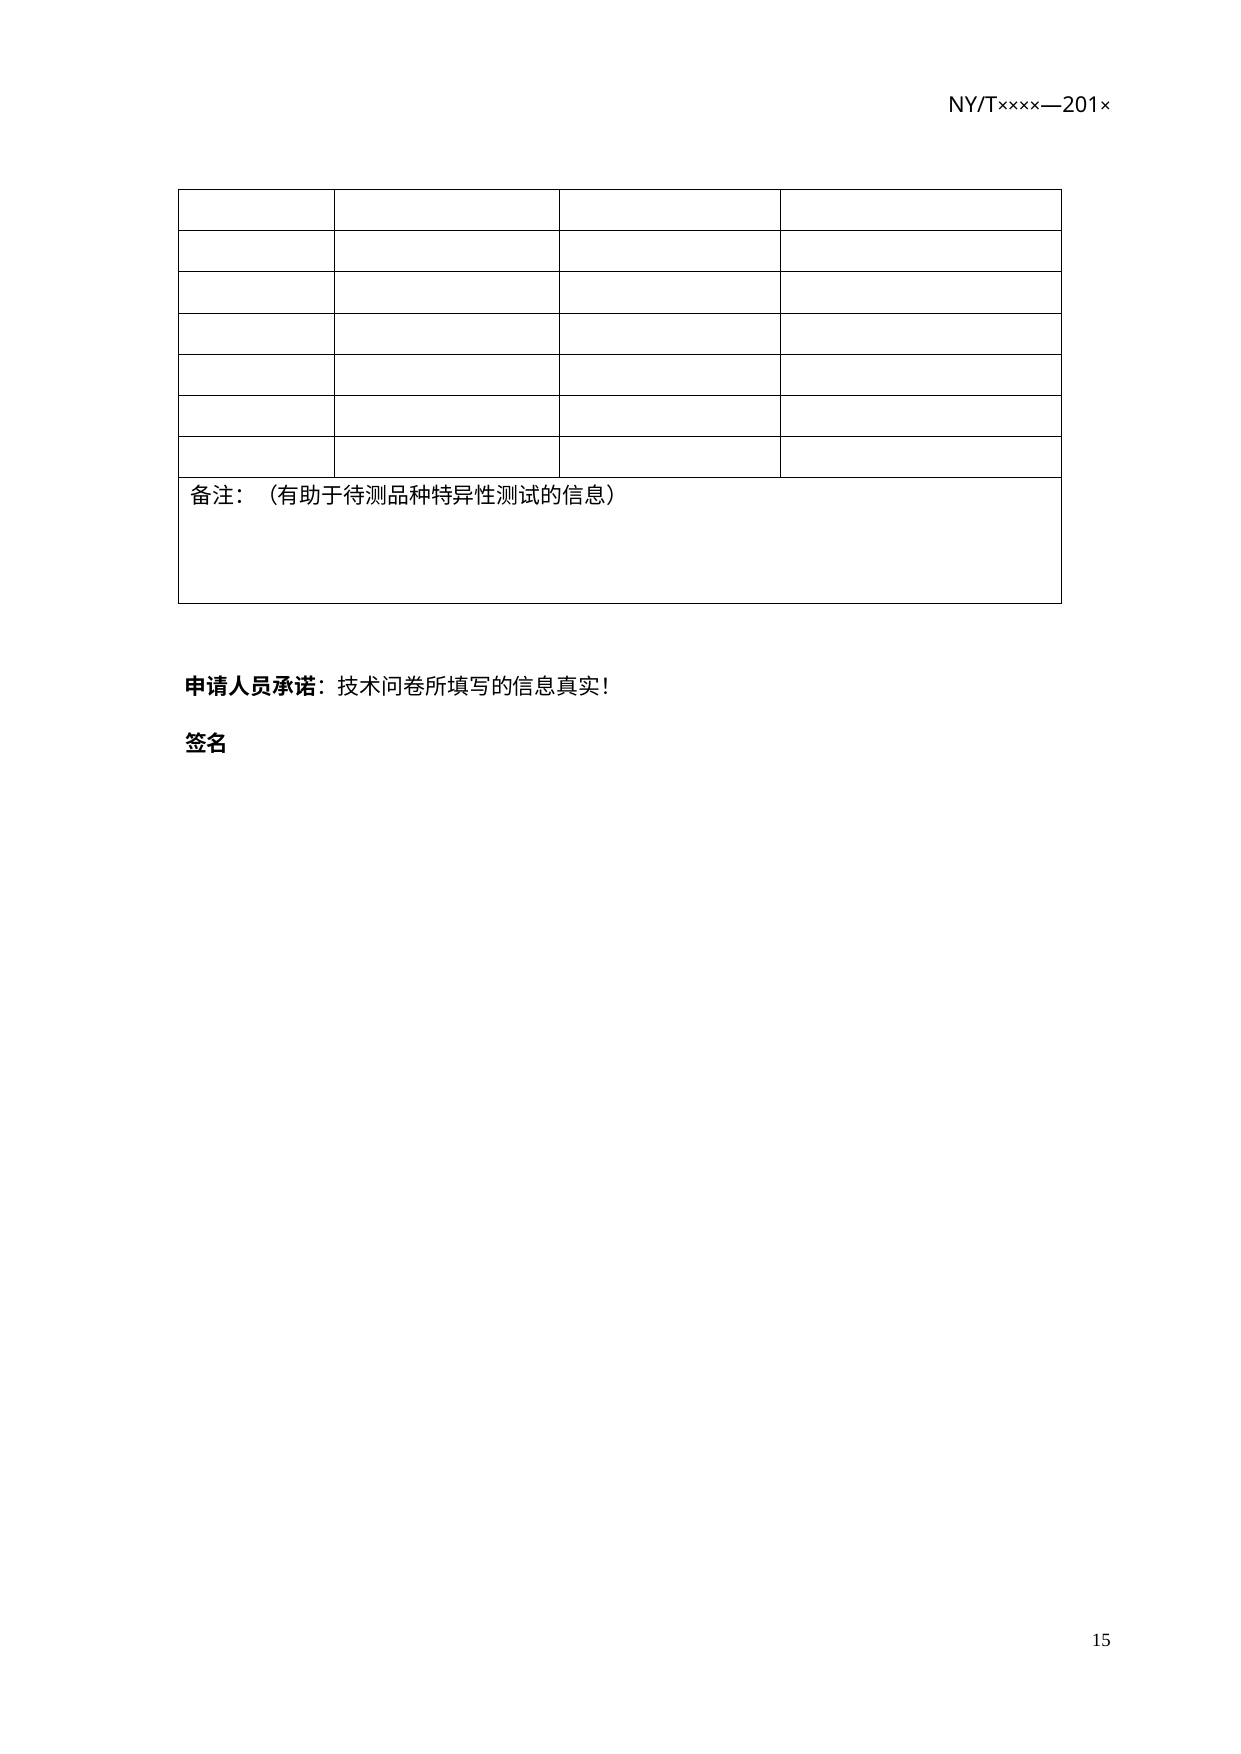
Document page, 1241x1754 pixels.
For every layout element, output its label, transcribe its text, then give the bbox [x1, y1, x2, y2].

table_cell [335, 437, 559, 477]
table_cell [335, 272, 559, 312]
table_cell [781, 396, 1061, 436]
table_cell [781, 437, 1061, 477]
table_cell [560, 437, 780, 477]
table_cell [335, 231, 559, 271]
text 签名 [130, 726, 1110, 758]
table_cell [335, 396, 559, 436]
table_cell [560, 231, 780, 271]
table_cell [335, 355, 559, 395]
table_cell [781, 231, 1061, 271]
table_cell [179, 396, 334, 436]
table_cell [335, 314, 559, 353]
table_cell [560, 355, 780, 395]
table_cell [179, 314, 334, 353]
table_cell [560, 272, 780, 312]
table_cell [781, 190, 1061, 230]
table_cell [179, 272, 334, 312]
table_cell [781, 355, 1061, 395]
list 申请人员承诺：技术问卷所填写的信息真实！ [184, 669, 1110, 700]
table_cell [179, 437, 334, 477]
table_cell [781, 314, 1061, 353]
table_cell [179, 355, 334, 395]
table_cell [781, 272, 1061, 312]
table_cell [560, 396, 780, 436]
table_cell [560, 314, 780, 353]
table_cell [179, 190, 334, 230]
table_cell [560, 190, 780, 230]
table_cell 备注：（有助于待测品种特异性测试的信息） [179, 478, 1061, 602]
table_cell [179, 231, 334, 271]
table_cell [335, 190, 559, 230]
